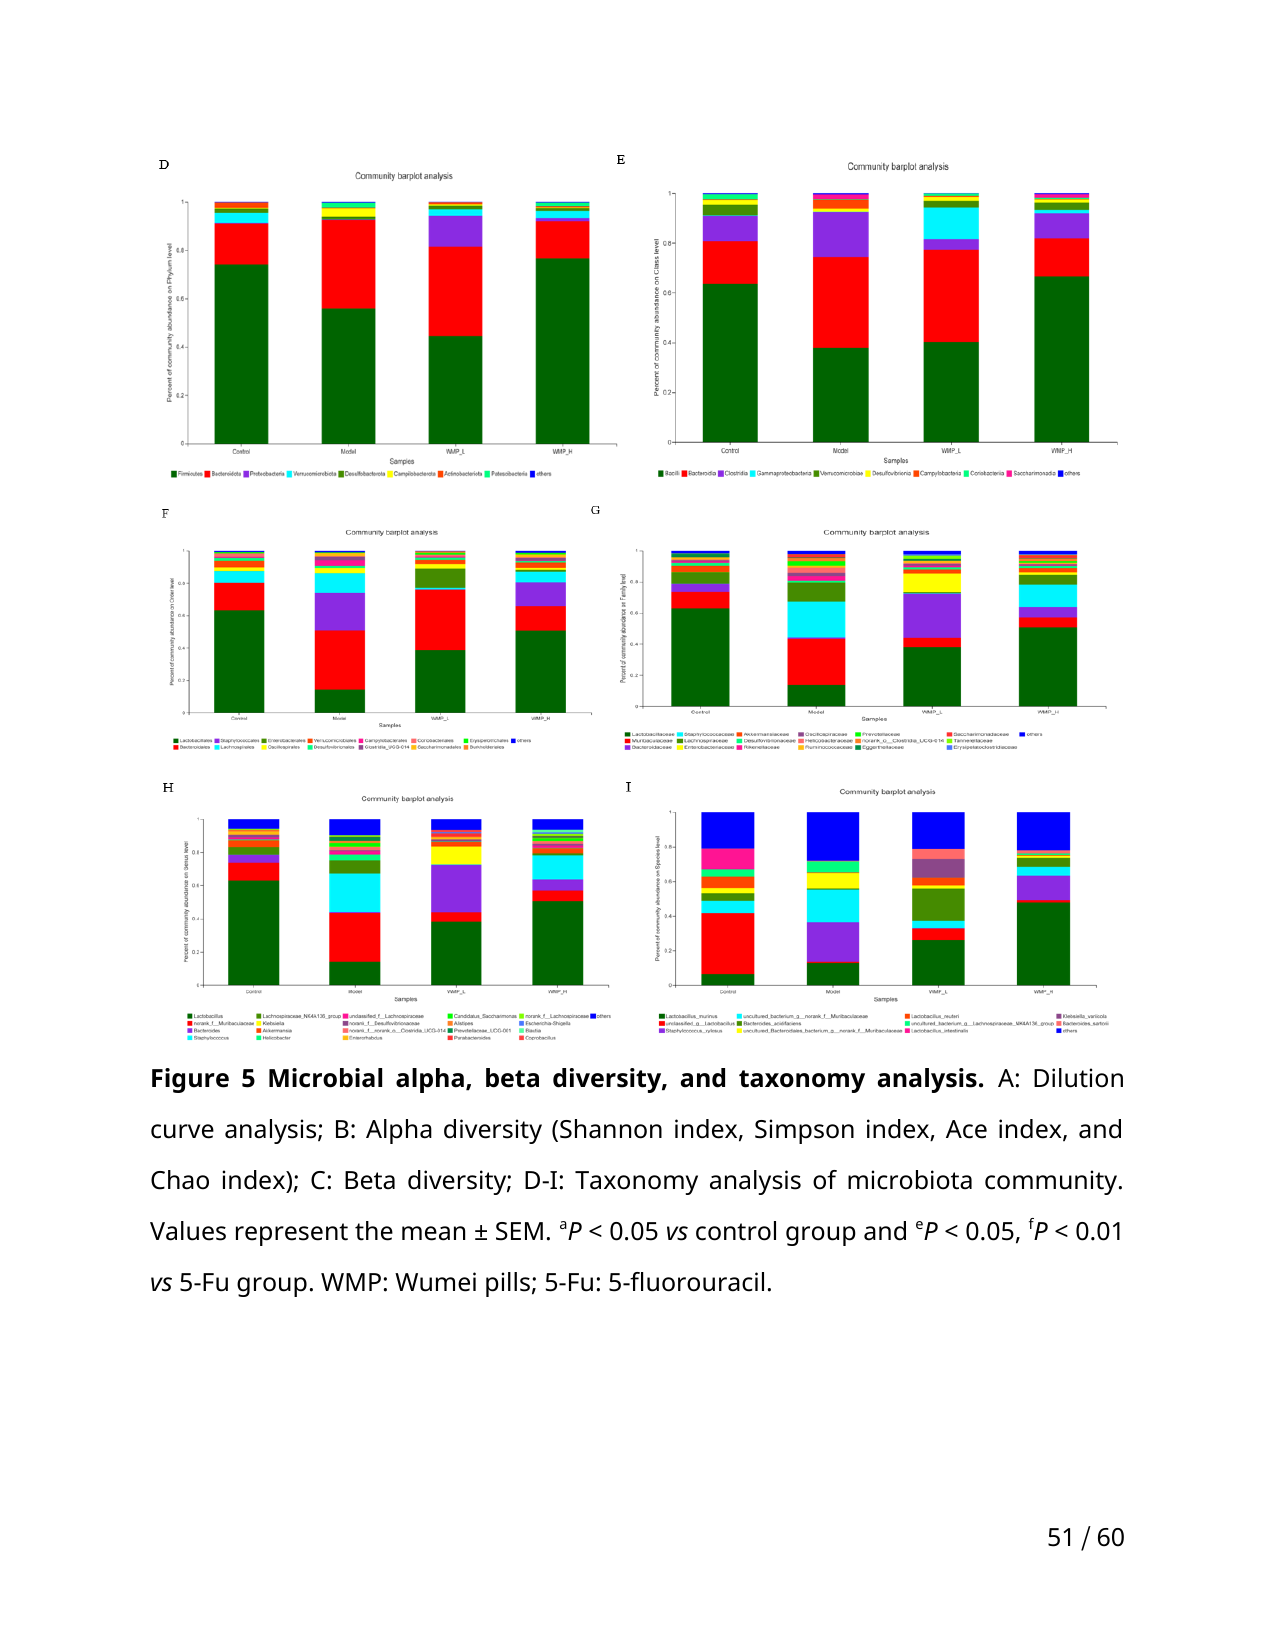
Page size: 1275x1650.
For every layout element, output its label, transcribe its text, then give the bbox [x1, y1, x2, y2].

picture [150, 770, 1125, 1047]
picture [150, 500, 1125, 757]
text Figure 5 Microbial alpha, beta diversity, and taxonomy analysis. A: Dilution curve analysis; B: Alpha diversity (Shannon index, Simpson index, Ace index, and Chao index); C: Beta diversity; D-I: Taxonomy analysis of microbiota community. Values represent the mean ± SEM. aP < 0.05 vs control group and eP < 0.05, fP < 0.01 vs 5-Fu group. WMP: Wumei pills; 5-Fu: 5-fluorouracil. [150, 1061, 1125, 1299]
picture [150, 150, 1125, 487]
